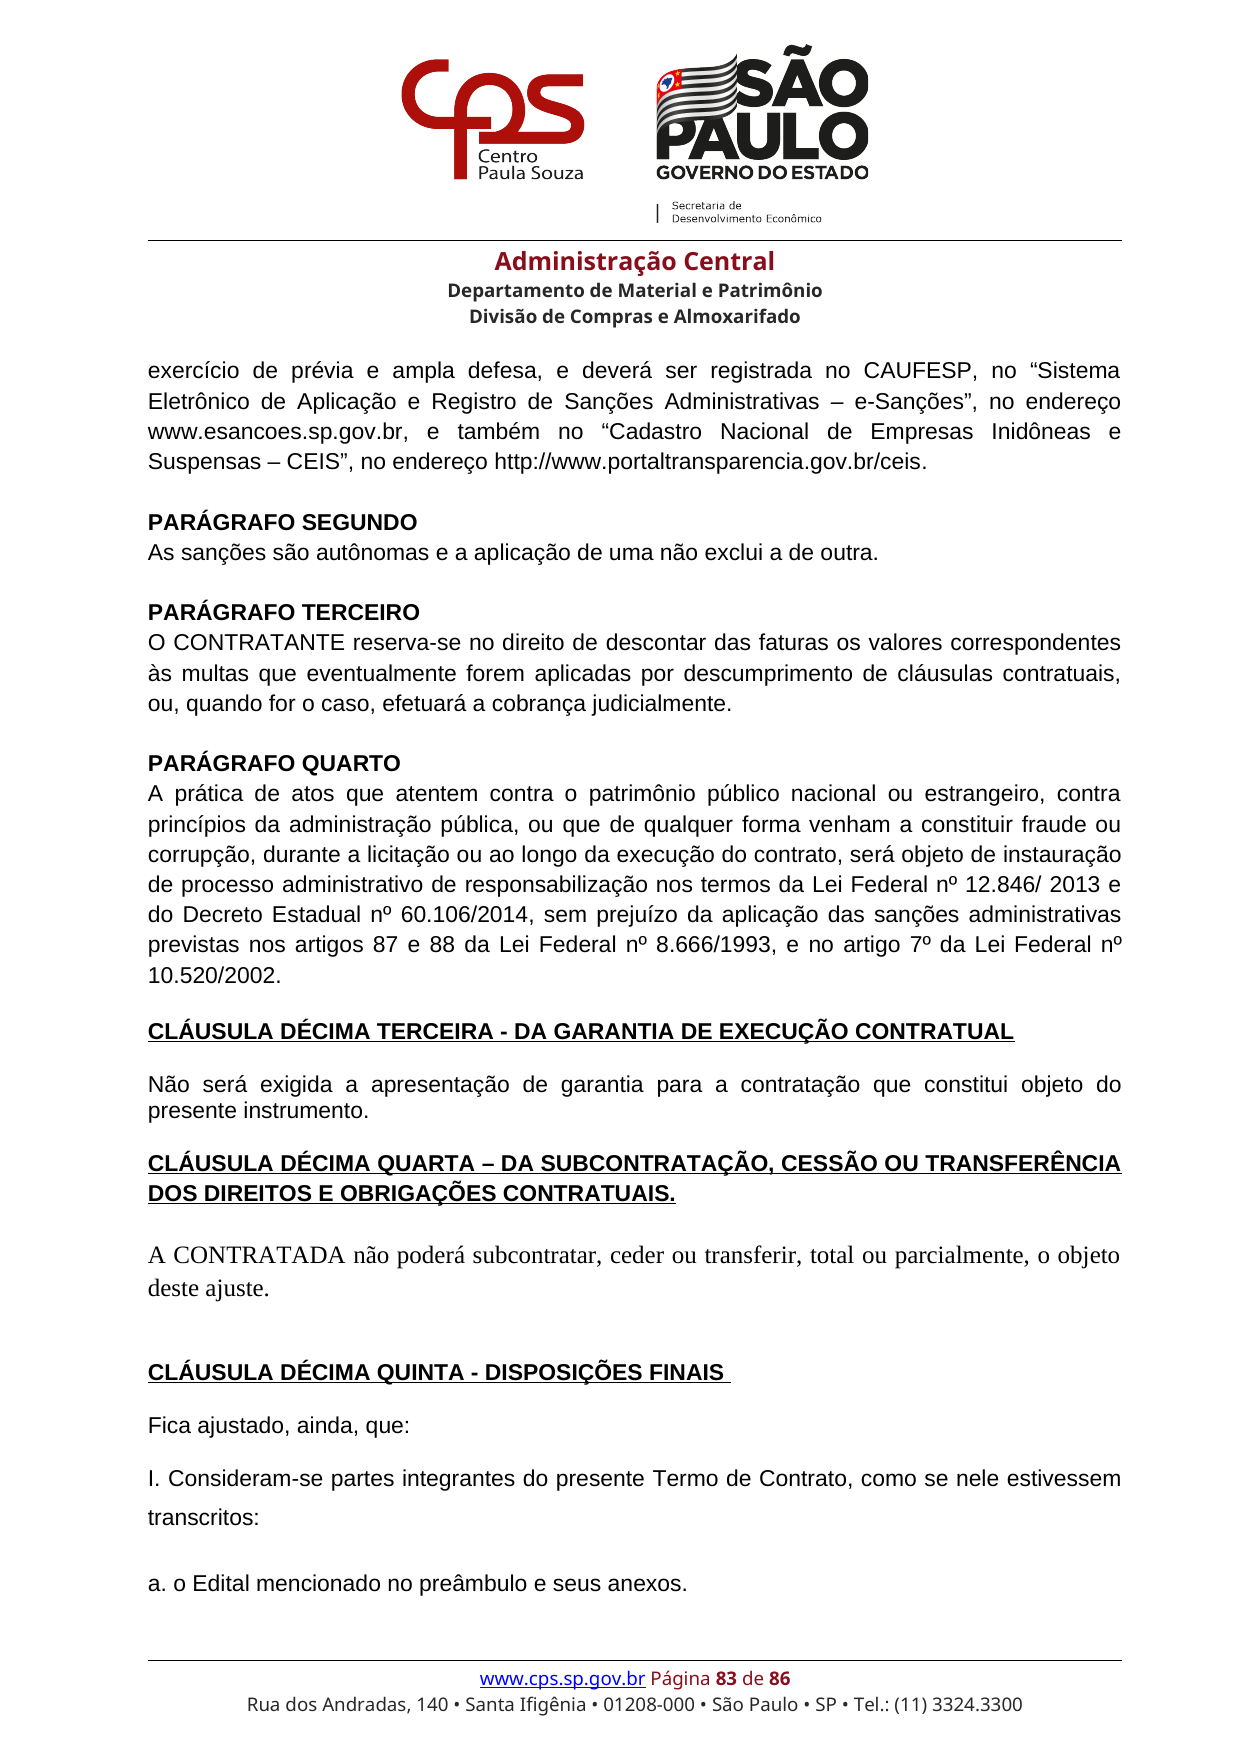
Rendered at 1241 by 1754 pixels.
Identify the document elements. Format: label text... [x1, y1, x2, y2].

text I. Consideram-se partes integrantes do presente Termo de Contrato, como se nele estivessem transcritos: [148, 1465, 1122, 1531]
subtitle CLÁUSULA DÉCIMA QUARTA – DA SUBCONTRATAÇÃO, CESSÃO OU TRANSFERÊNCIA DOS DIREITOS E OBRIGAÇÕES CONTRATUAIS. [148, 1150, 1122, 1173]
text PARÁGRAFO TERCEIRO [148, 599, 1122, 625]
picture [401, 44, 869, 226]
text As sanções são autônomas e a aplicação de uma não exclui a de outra. [148, 539, 1122, 565]
text PARÁGRAFO SEGUNDO [148, 508, 1122, 535]
text O CONTRATANTE reserva-se no direito de descontar das faturas os valores correspondentes às multas que eventualmente forem aplicadas por descumprimento de cláusulas contratuais, ou, quando for o caso, efetuará a cobrança judicialmente. [148, 629, 1122, 716]
text CLÁUSULA DÉCIMA QUINTA - DISPOSIÇÕES FINAIS [148, 1359, 1122, 1386]
subtitle CLÁUSULA DÉCIMA QUARTA – DA SUBCONTRATAÇÃO, CESSÃO OU TRANSFERÊNCIA DOS DIREITOS E OBRIGAÇÕES CONTRATUAIS. [148, 1174, 1122, 1206]
text PARÁGRAFO QUARTO [148, 750, 1122, 776]
text a. o Edital mencionado no preâmbulo e seus anexos. [148, 1570, 1122, 1596]
text A prática de atos que atentem contra o patrimônio público nacional ou estrangeiro, contra princípios da administração pública, ou que de qualquer forma venham a constituir fraude ou corrupção, durante a licitação ou ao longo da execução do contrato, será objeto de instauração de processo administrativo de responsabilização nos termos da Lei Federal nº 12.846/ 2013 e do Decreto Estadual nº 60.106/2014, sem prejuízo da aplicação das sanções administrativas previstas nos artigos 87 e 88 da Lei Federal nº 8.666/1993, e no artigo 7º da Lei Federal nº 10.520/2002. [148, 780, 1122, 988]
text CLÁUSULA DÉCIMA TERCEIRA - DA GARANTIA DE EXECUÇÃO CONTRATUAL [148, 1018, 1122, 1044]
text Fica ajustado, ainda, que: [148, 1412, 1122, 1438]
text Não será exigida a apresentação de garantia para a contratação que constitui objeto do presente instrumento. [148, 1071, 1122, 1123]
